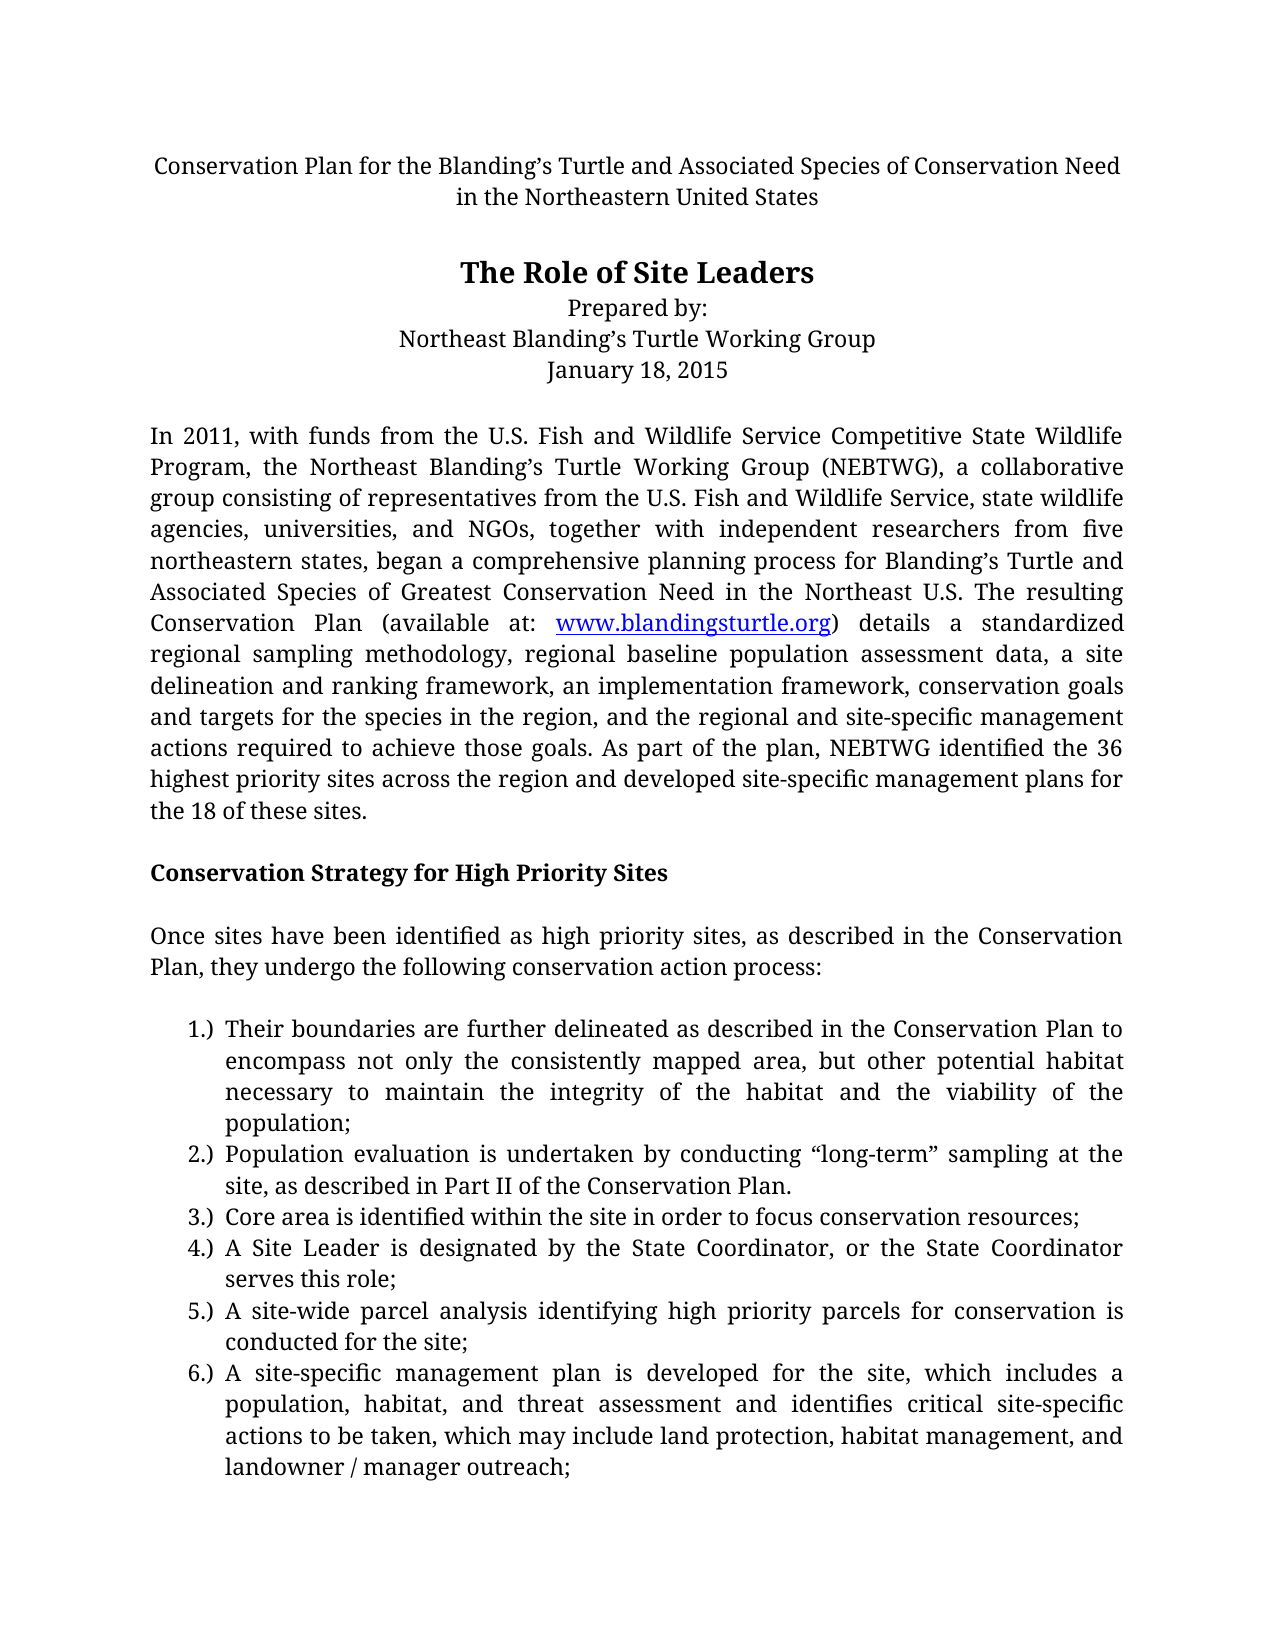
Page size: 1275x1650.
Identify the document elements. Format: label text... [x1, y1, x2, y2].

list A site-specific management plan is developed for the site, which includes a population, habitat, and threat assessment and identifies critical site-specific actions to be taken, which may include land protection, habitat management, and landowner / manager outreach; [187, 1357, 1125, 1482]
text In 2011, with funds from the U.S. Fish and Wildlife Service Competitive State Wildlife Program, the Northeast Blanding’s Turtle Working Group (NEBTWG), a collaborative group consisting of representatives from the U.S. Fish and Wildlife Service, state wildlife agencies, universities, and NGOs, together with independent researchers from five northeastern states, began a comprehensive planning process for Blanding’s Turtle and Associated Species of Greatest Conservation Need in the Northeast U.S. The resulting Conservation Plan (available at: www.blandingsturtle.org) details a standardized regional sampling methodology, regional baseline population assessment data, a site delineation and ranking framework, an implementation framework, conservation goals and targets for the species in the region, and the regional and site-specific management actions required to achieve those goals. As part of the plan, NEBTWG identified the 36 highest priority sites across the region and developed site-specific management plans for the 18 of these sites. [150, 420, 1125, 826]
subtitle Conservation Strategy for High Priority Sites [150, 857, 1125, 888]
list Population evaluation is undertaken by conducting “long-term” sampling at the site, as described in Part II of the Conservation Plan. [187, 1138, 1125, 1201]
list A Site Leader is designated by the State Coordinator, or the State Coordinator serves this role; [187, 1232, 1125, 1295]
list A site-wide parcel analysis identifying high priority parcels for conservation is conducted for the site; [187, 1295, 1125, 1357]
list Core area is identified within the site in order to focus conservation resources; [187, 1201, 1125, 1232]
subtitle Prepared by: [150, 292, 1125, 323]
subtitle January 18, 2015 [150, 354, 1125, 386]
text Once sites have been identified as high priority sites, as described in the Conservation Plan, they undergo the following conservation action process: [150, 920, 1125, 982]
list Their boundaries are further delineated as described in the Conservation Plan to encompass not only the consistently mapped area, but other potential habitat necessary to maintain the integrity of the habitat and the viability of the population; [187, 1013, 1125, 1138]
subtitle The Role of Site Leaders [150, 252, 1125, 292]
subtitle Northeast Blanding’s Turtle Working Group [150, 323, 1125, 354]
text Conservation Plan for the Blanding’s Turtle and Associated Species of Conservation Need [150, 150, 1125, 181]
subtitle in the Northeastern United States [150, 181, 1125, 212]
